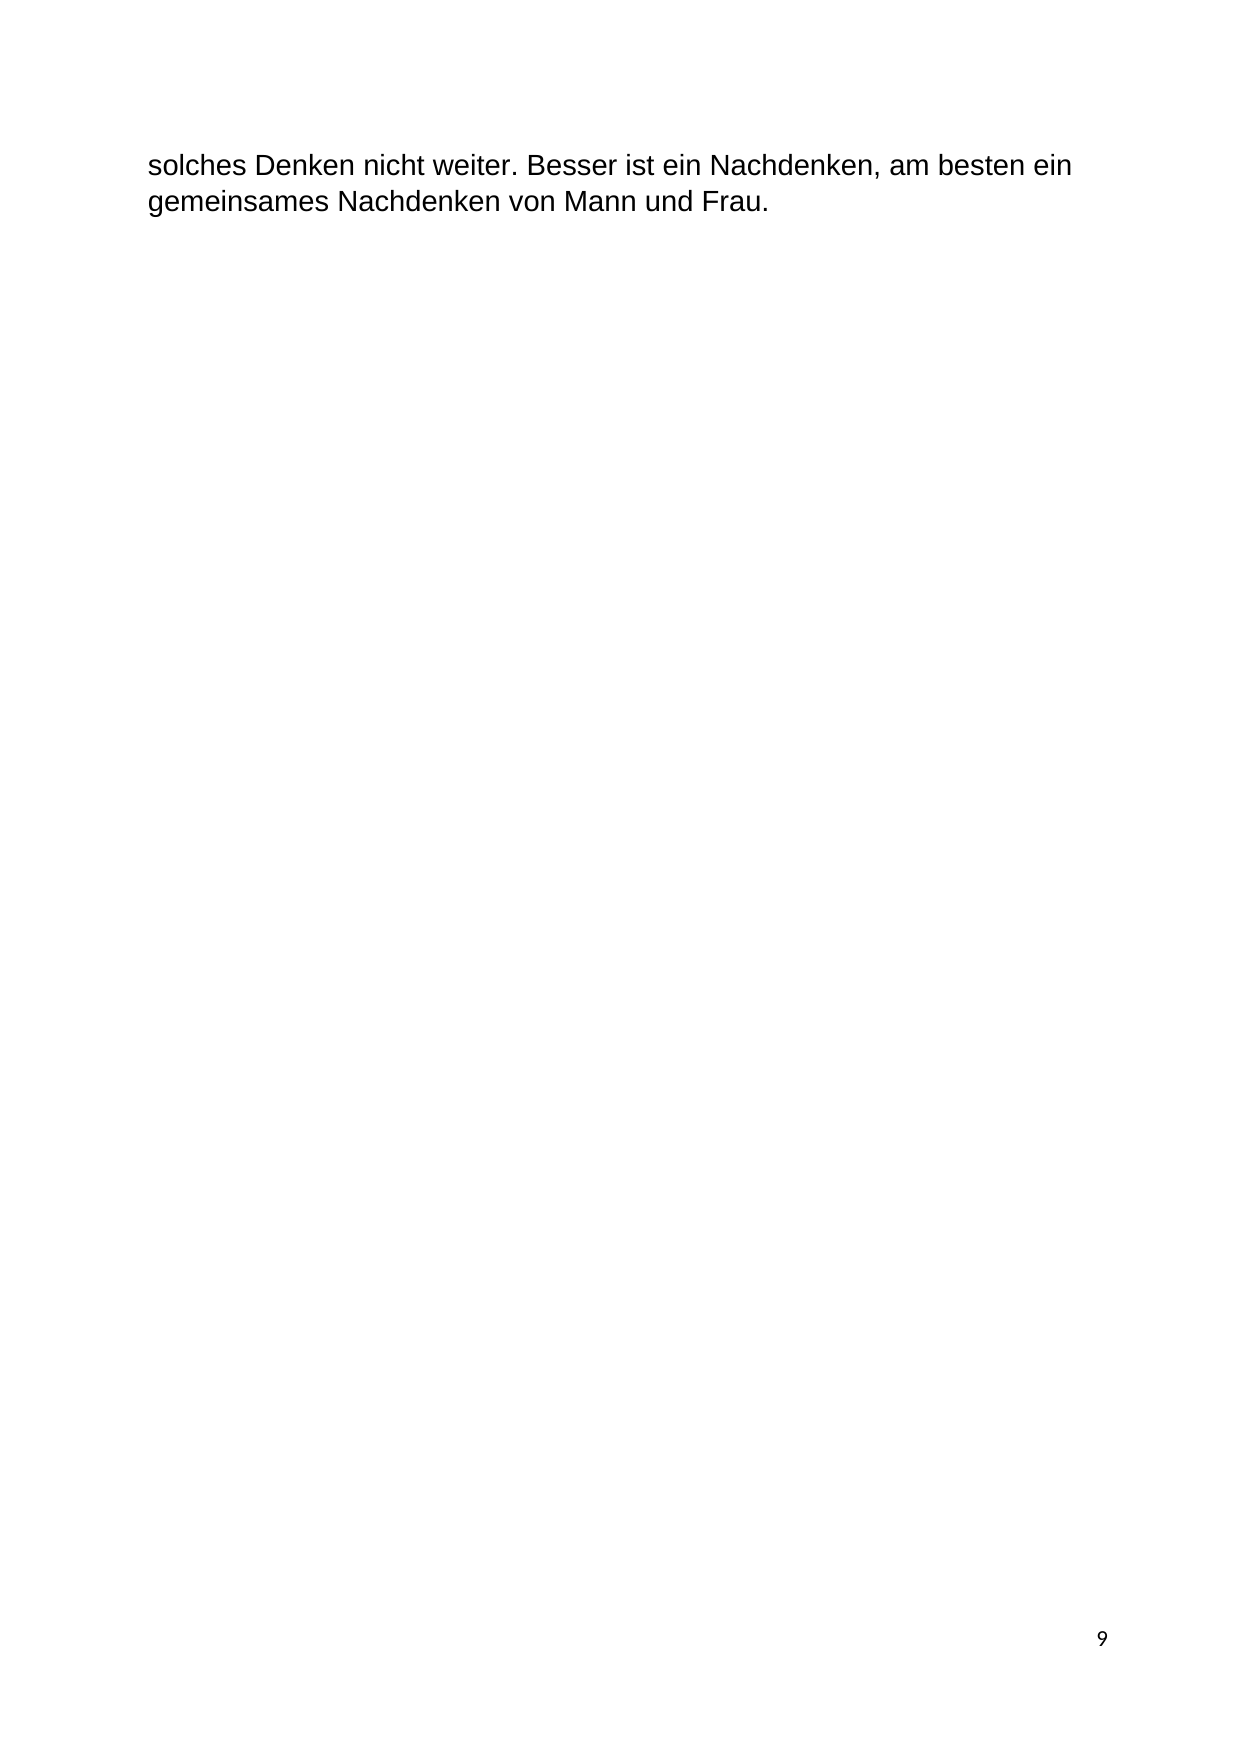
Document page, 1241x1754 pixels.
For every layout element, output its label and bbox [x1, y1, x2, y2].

text [148, 148, 1107, 217]
